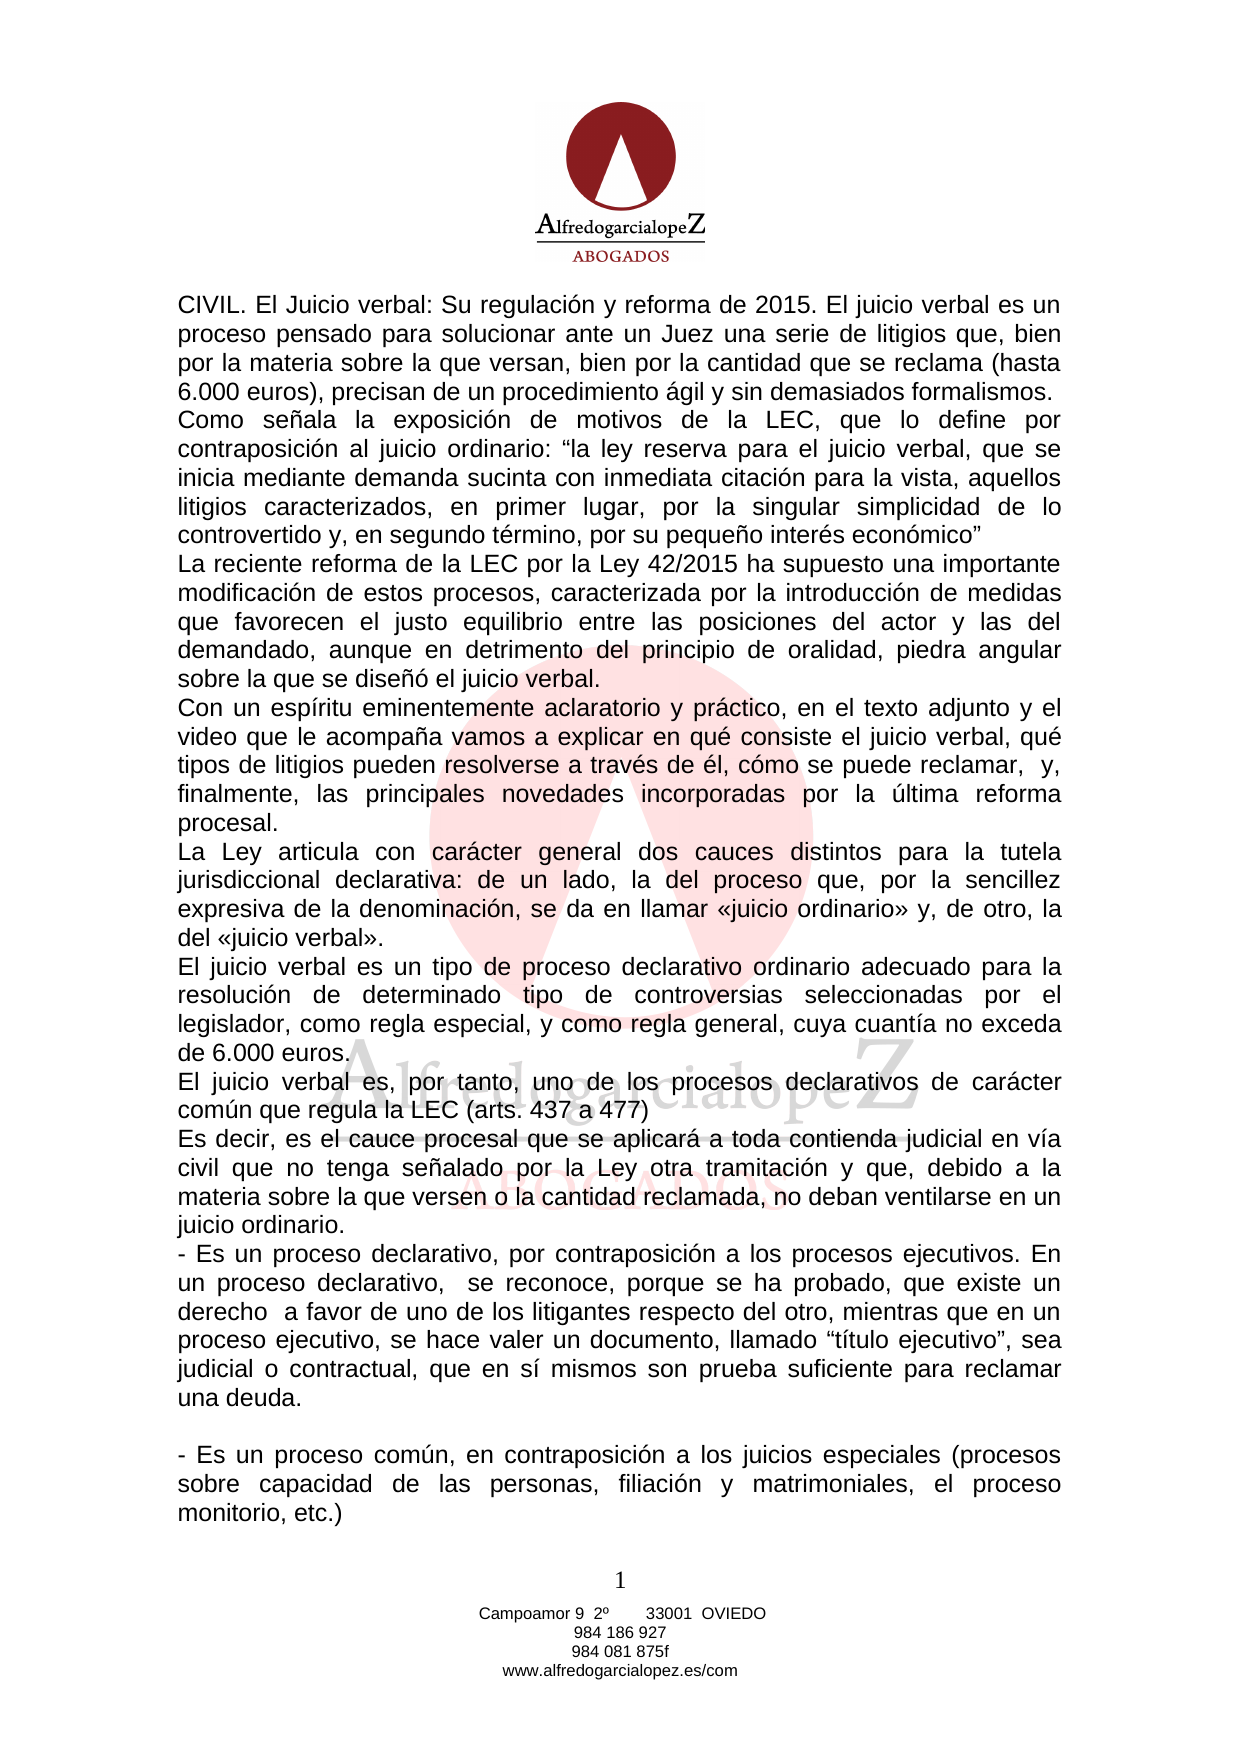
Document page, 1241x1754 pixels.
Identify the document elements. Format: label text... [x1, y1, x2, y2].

text CIVIL. El Juicio verbal: Su regulación y reforma de 2015. El juicio verbal es un proceso pensado para solucionar ante un Juez una serie de litigios que, bien por la materia sobre la que versan, bien por la cantidad que se reclama (hasta 6.000 euros), precisan de un procedimiento ágil y sin demasiados formalismos. [177, 290, 1063, 405]
text Con un espíritu eminentemente aclaratorio y práctico, en el texto adjunto y el video que le acompaña vamos a explicar en qué consiste el juicio verbal, qué tipos de litigios pueden resolverse a través de él, cómo se puede reclamar, y, finalmente, las principales novedades incorporadas por la última reforma procesal. [177, 693, 1063, 836]
text La Ley articula con carácter general dos cauces distintos para la tutela jurisdiccional declarativa: de un lado, la del proceso que, por la sencillez expresiva de la denominación, se da en llamar «juicio ordinario» y, de otro, la del «juicio verbal». [177, 836, 1063, 951]
text La reciente reforma de la LEC por la Ley 42/2015 ha supuesto una importante modificación de estos procesos, caracterizada por la introducción de medidas que favorecen el justo equilibrio entre las posiciones del actor y las del demandado, aunque en detrimento del principio de oralidad, piedra angular sobre la que se diseñó el juicio verbal. [177, 549, 1063, 693]
text - Es un proceso común, en contraposición a los juicios especiales (procesos sobre capacidad de las personas, filiación y matrimoniales, el proceso monitorio, etc.) [177, 1440, 1063, 1526]
text El juicio verbal es, por tanto, uno de los procesos declarativos de carácter común que regula la LEC (arts. 437 a 477) [177, 1066, 1063, 1124]
text Es decir, es el cauce procesal que se aplicará a toda contienda judicial en vía civil que no tenga señalado por la Ley otra tramitación y que, debido a la materia sobre la que versen o la cantidad reclamada, no deban ventilarse en un juicio ordinario. [177, 1124, 1063, 1239]
text El juicio verbal es un tipo de proceso declarativo ordinario adecuado para la resolución de determinado tipo de controversias seleccionadas por el legislador, como regla especial, y como regla general, cuya cuantía no exceda de 6.000 euros. [177, 951, 1063, 1066]
picture [535, 102, 705, 262]
text Como señala la exposición de motivos de la LEC, que lo define por contraposición al juicio ordinario: “la ley reserva para el juicio verbal, que se inicia mediante demanda sucinta con inmediata citación para la vista, aquellos litigios caracterizados, en primer lugar, por la singular simplicidad de lo controvertido y, en segundo término, por su pequeño interés económico” [177, 405, 1063, 549]
text - Es un proceso declarativo, por contraposición a los procesos ejecutivos. En un proceso declarativo, se reconoce, porque se ha probado, que existe un derecho a favor de uno de los litigantes respecto del otro, mientras que en un proceso ejecutivo, se hace valer un documento, llamado “título ejecutivo”, sea judicial o contractual, que en sí mismos son prueba suficiente para reclamar una deuda. [177, 1239, 1063, 1411]
